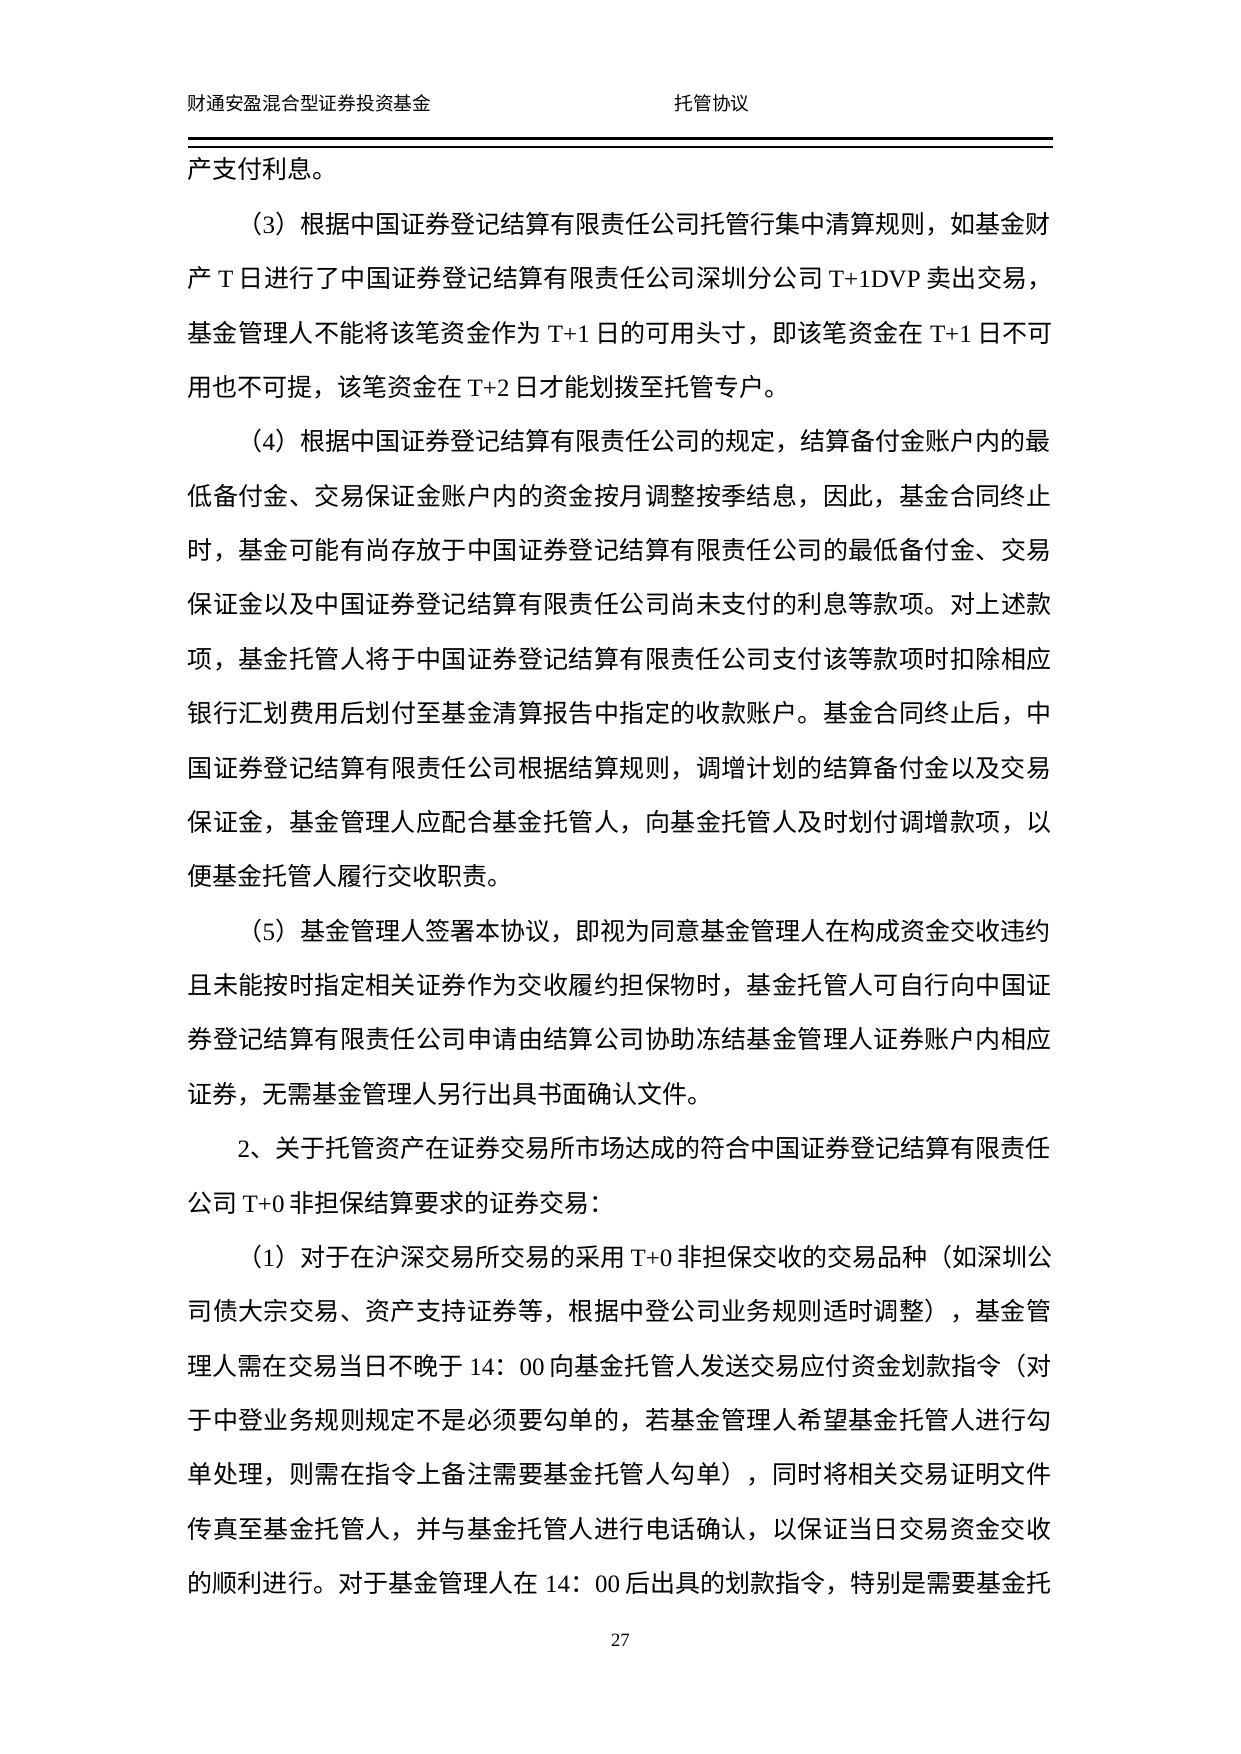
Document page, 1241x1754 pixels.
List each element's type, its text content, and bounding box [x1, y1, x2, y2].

text （3）根据中国证券登记结算有限责任公司托管行集中清算规则，如基金财产T日进行了中国证券登记结算有限责任公司深圳分公司T+1DVP卖出交易，基金管理人不能将该笔资金作为T+1日的可用头寸，即该笔资金在T+1日不可用也不可提，该笔资金在T+2日才能划拨至托管专户。 [187, 204, 1053, 404]
text 2、关于托管资产在证券交易所市场达成的符合中国证券登记结算有限责任公司T+0非担保结算要求的证券交易： [187, 1129, 1053, 1219]
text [187, 1237, 1053, 1600]
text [187, 150, 1053, 186]
text （4）根据中国证券登记结算有限责任公司的规定，结算备付金账户内的最低备付金、交易保证金账户内的资金按月调整按季结息，因此，基金合同终止时，基金可能有尚存放于中国证券登记结算有限责任公司的最低备付金、交易保证金以及中国证券登记结算有限责任公司尚未支付的利息等款项。对上述款项，基金托管人将于中国证券登记结算有限责任公司支付该等款项时扣除相应银行汇划费用后划付至基金清算报告中指定的收款账户。基金合同终止后，中国证券登记结算有限责任公司根据结算规则，调增计划的结算备付金以及交易保证金，基金管理人应配合基金托管人，向基金托管人及时划付调增款项，以便基金托管人履行交收职责。 [187, 422, 1053, 893]
text （5）基金管理人签署本协议，即视为同意基金管理人在构成资金交收违约且未能按时指定相关证券作为交收履约担保物时，基金托管人可自行向中国证券登记结算有限责任公司申请由结算公司协助冻结基金管理人证券账户内相应证券，无需基金管理人另行出具书面确认文件。 [187, 911, 1053, 1111]
